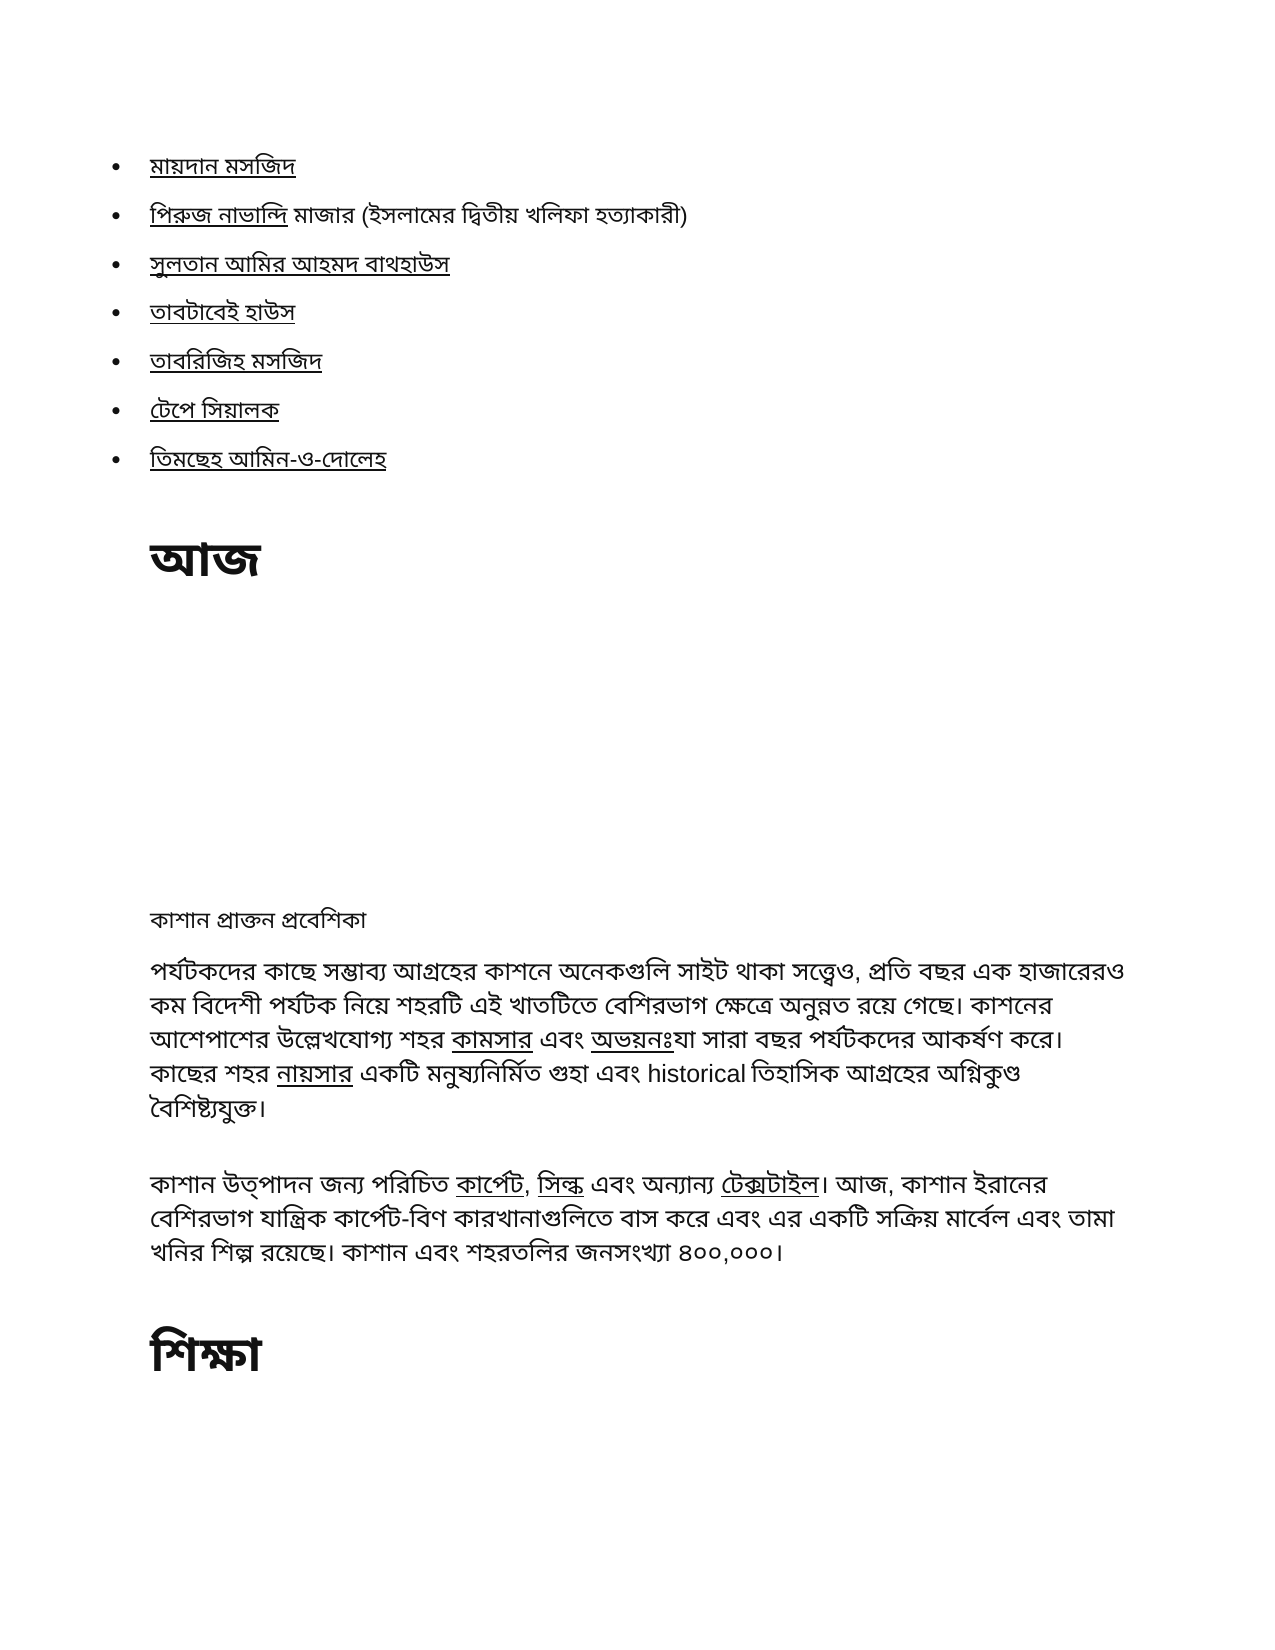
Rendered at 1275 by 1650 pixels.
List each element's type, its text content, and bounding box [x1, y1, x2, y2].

subtitle শিক্ষা [150, 1319, 1125, 1386]
list সুলতান আমির আহমদ বাথহাউস [112, 247, 1125, 279]
text কাশান উত্পাদন জন্য পরিচিত কার্পেট, সিল্ক এবং অন্যান্য টেক্সটাইল। আজ, কাশান ইরানের বেশিরভাগ যান্ত্রিক কার্পেট-বিণ কারখানাগুলিতে বাস করে এবং এর একটি সক্রিয় মার্বেল এবং তামা খনির শিল্প রয়েছে। কাশান এবং শহরতলির জনসংখ্যা ৪০০,০০০। [150, 1167, 1125, 1269]
text পর্যটকদের কাছে সম্ভাব্য আগ্রহের কাশনে অনেকগুলি সাইট থাকা সত্ত্বেও, প্রতি বছর এক হাজারেরও কম বিদেশী পর্যটক নিয়ে শহরটি এই খাতটিতে বেশিরভাগ ক্ষেত্রে অনুন্নত রয়ে গেছে। কাশনের আশেপাশের উল্লেখযোগ্য শহর কামসার এবং অভয়নঃযা সারা বছর পর্যটকদের আকর্ষণ করে। কাছের শহর নায়সার একটি মনুষ্যনির্মিত গুহা এবং historicalতিহাসিক আগ্রহের অগ্নিকুণ্ড বৈশিষ্ট্যযুক্ত। [150, 954, 1125, 1124]
subtitle আজ [150, 524, 1125, 590]
list মায়দান মসজিদ [112, 150, 1125, 181]
list পিরুজ নাভান্দি মাজার (ইসলামের দ্বিতীয় খলিফা হত্যাকারী) [112, 199, 1125, 230]
list তাবরিজিহ মসজিদ [112, 345, 1125, 376]
list তিমছেহ আমিন-ও-দোলেহ [112, 442, 1125, 474]
list টেপে সিয়ালক [112, 394, 1125, 425]
text কাশান প্রাক্তন প্রবেশিকা [150, 903, 1125, 935]
list তাবটাবেই হাউস [112, 296, 1125, 327]
